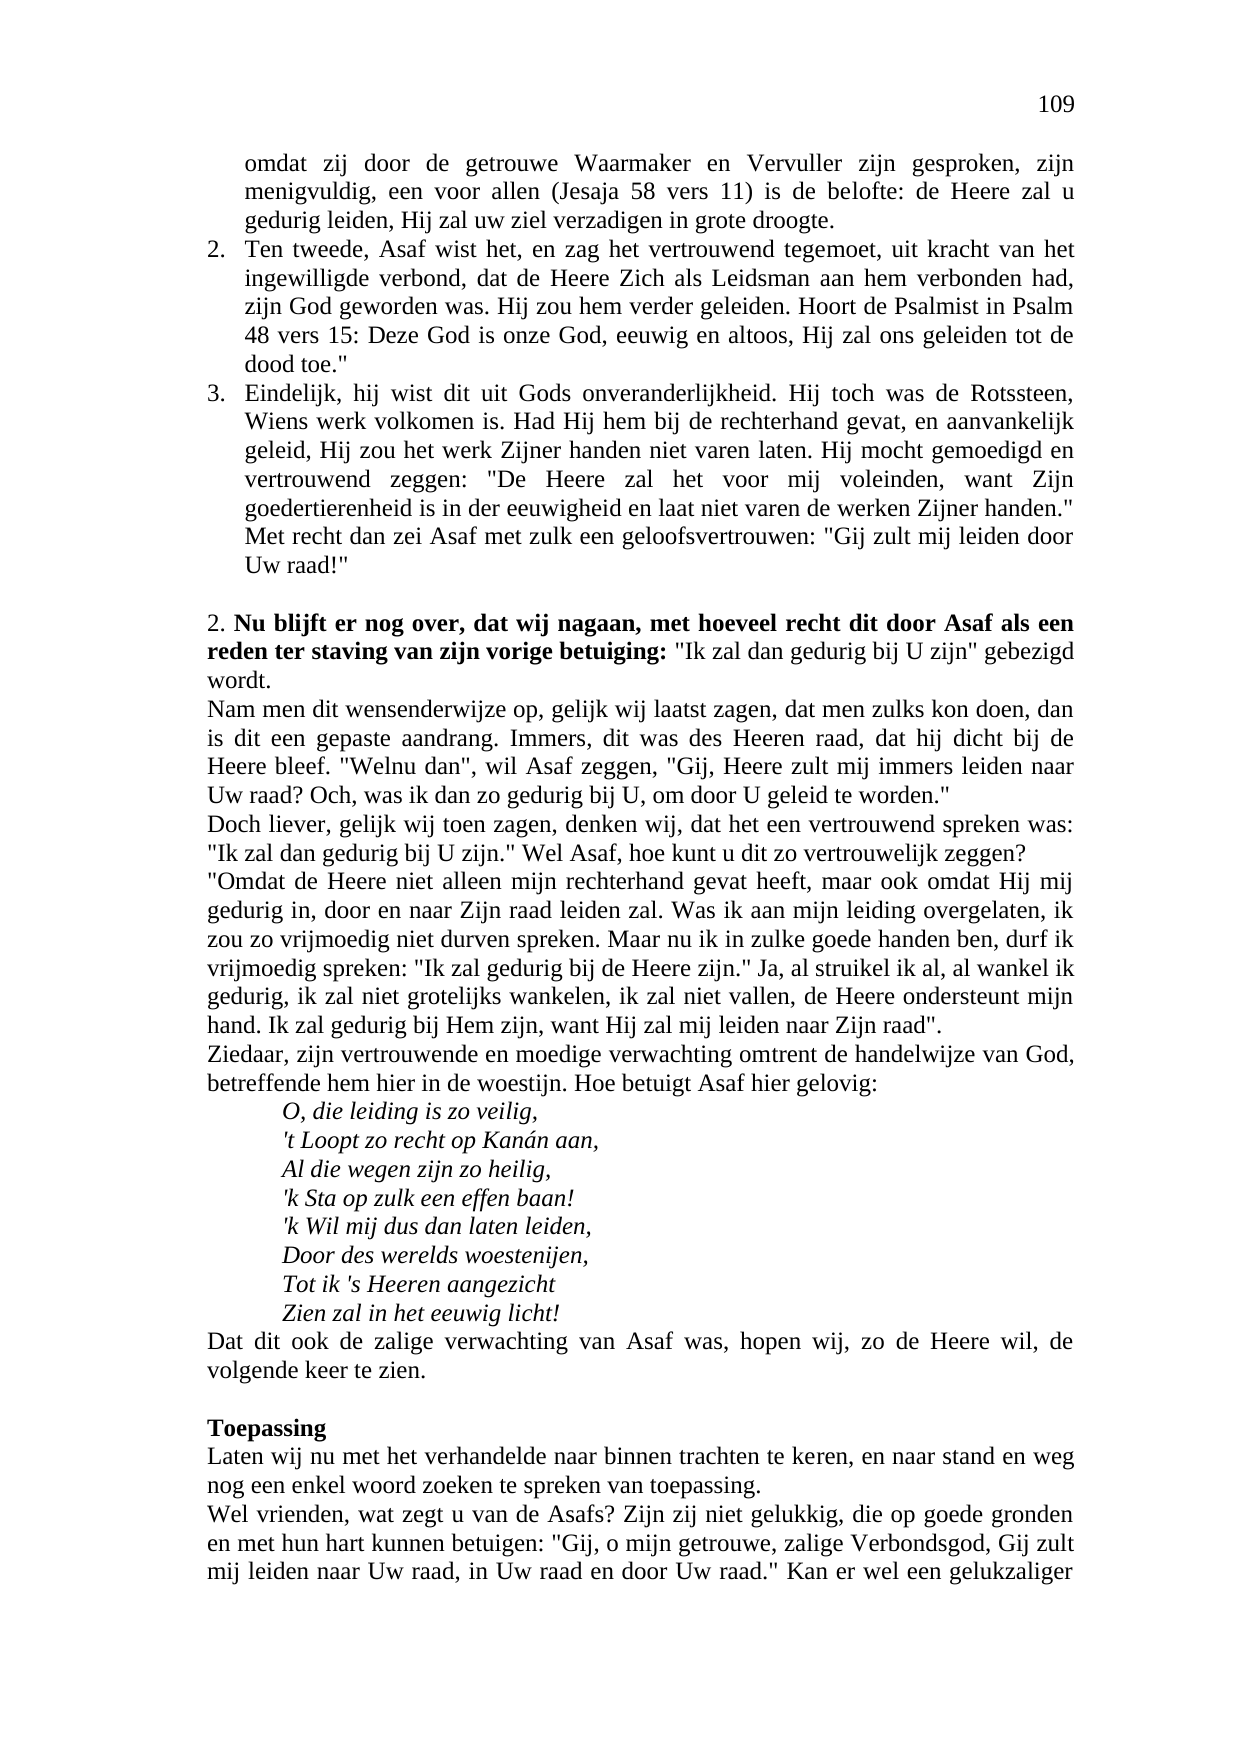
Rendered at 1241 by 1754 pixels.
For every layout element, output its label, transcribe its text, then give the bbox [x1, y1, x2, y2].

text "Omdat de Heere niet alleen mijn rechterhand gevat heeft, maar ook omdat Hij mij gedurig in, door en naar Zijn raad leiden zal. Was ik aan mijn leiding overgelaten, ik zou zo vrijmoedig niet durven spreken. Maar nu ik in zulke goede handen ben, durf ik vrijmoedig spreken: "Ik zal gedurig bij de Heere zijn." Ja, al struikel ik al, al wankel ik gedurig, ik zal niet grotelijks wankelen, ik zal niet vallen, de Heere ondersteunt mijn hand. Ik zal gedurig bij Hem zijn, want Hij zal mij leiden naar Zijn raad". [207, 866, 1075, 1039]
list Eindelijk, hij wist dit uit Gods onveranderlijkheid. Hij toch was de Rotssteen, Wiens werk volkomen is. Had Hij hem bij de rechterhand gevat, en aanvankelijk geleid, Hij zou het werk Zijner handen niet varen laten. Hij mocht gemoedigd en vertrouwend zeggen: "De Heere zal het voor mij voleinden, want Zijn goedertierenheid is in der eeuwigheid en laat niet varen de werken Zijner handen." Met recht dan zei Asaf met zulk een geloofsvertrouwen: "Gij zult mij leiden door Uw raad!" [207, 378, 1075, 579]
list Ten tweede, Asaf wist het, en zag het vertrouwend tegemoet, uit kracht van het ingewilligde verbond, dat de Heere Zich als Leidsman aan hem verbonden had, zijn God geworden was. Hij zou hem verder geleiden. Hoort de Psalmist in Psalm 48 vers 15: Deze God is onze God, eeuwig en altoos, Hij zal ons geleiden tot de dood toe." [207, 234, 1075, 378]
text Nam men dit wensenderwijze op, gelijk wij laatst zagen, dat men zulks kon doen, dan is dit een gepaste aandrang. Immers, dit was des Heeren raad, dat hij dicht bij de Heere bleef. "Welnu dan", wil Asaf zeggen, "Gij, Heere zult mij immers leiden naar Uw raad? Och, was ik dan zo gedurig bij U, om door U geleid te worden." [207, 694, 1075, 809]
text Door des werelds woestenijen, [282, 1240, 1075, 1269]
text Laten wij nu met het verhandelde naar binnen trachten te keren, en naar stand en weg nog een enkel woord zoeken te spreken van toepassing. [207, 1441, 1075, 1499]
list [207, 148, 1075, 234]
text 't Loopt zo recht op Kanán aan, [282, 1125, 1075, 1154]
text 'k Sta op zulk een effen baan! [282, 1183, 1075, 1211]
text 'k Wil mij dus dan laten leiden, [282, 1211, 1075, 1240]
text Al die wegen zijn zo heilig, [282, 1154, 1075, 1183]
text Doch liever, gelijk wij toen zagen, denken wij, dat het een vertrouwend spreken was: "Ik zal dan gedurig bij U zijn." Wel Asaf, hoe kunt u dit zo vertrouwelijk zeggen? [207, 809, 1075, 866]
text Dat dit ook de zalige verwachting van Asaf was, hopen wij, zo de Heere wil, de volgende keer te zien. [207, 1326, 1075, 1384]
text O, die leiding is zo veilig, [282, 1096, 1075, 1125]
text Ziedaar, zijn vertrouwende en moedige verwachting omtrent de handelwijze van God, betreffende hem hier in de woestijn. Hoe betuigt Asaf hier gelovig: [207, 1039, 1075, 1096]
subtitle Toepassing [207, 1413, 1075, 1441]
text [207, 1499, 1075, 1585]
text Tot ik 's Heeren aangezicht [282, 1269, 1075, 1298]
text 2. Nu blijft er nog over, dat wij nagaan, met hoeveel recht dit door Asaf als een reden ter staving van zijn vorige betuiging: "Ik zal dan gedurig bij U zijn" gebezigd wordt. [207, 608, 1075, 694]
text Zien zal in het eeuwig licht! [282, 1298, 1075, 1326]
